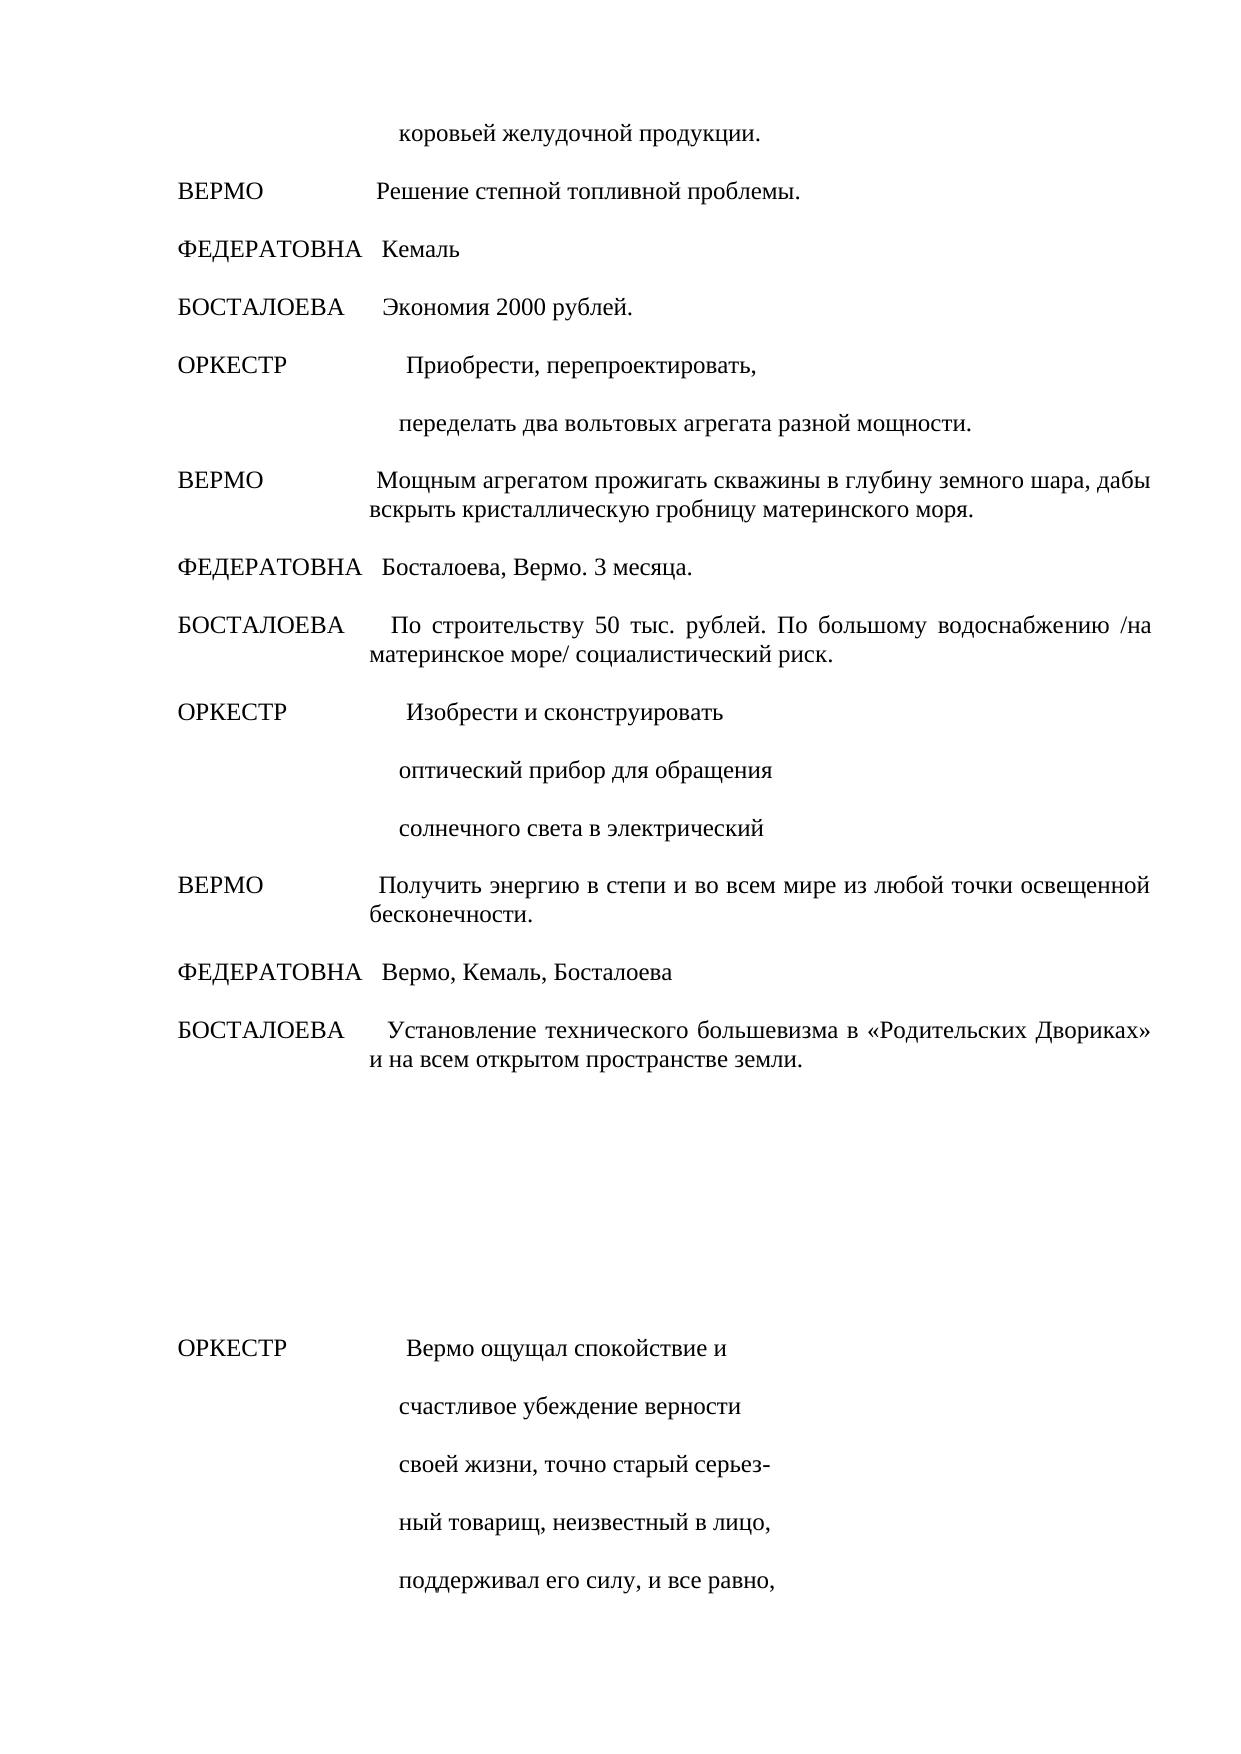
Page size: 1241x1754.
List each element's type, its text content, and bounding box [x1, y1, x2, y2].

text ный товарищ, неизвестный в лицо, [369, 1507, 1152, 1536]
text ОРКЕСТР Изобрести и сконструировать [177, 697, 1152, 726]
text БОСТАЛОЕВА Экономия 2000 рублей. [177, 292, 1152, 321]
text БОСТАЛОЕВА По строительству 50 тыс. рублей. По большому водоснабжению /на материнское море/ социалистический риск. [177, 610, 1152, 668]
text поддерживал его силу, и все равно, [369, 1565, 1152, 1594]
text ВЕРМО Мощным агрегатом прожигать скважины в глубину земного шара, дабы вскрыть кристаллическую гробницу материнского моря. [177, 466, 1152, 523]
text ФЕДЕРАТОВНА Вермо, Кемаль, Босталоева [177, 957, 1152, 986]
text ВЕРМО Решение степной топливной проблемы. [177, 176, 1152, 205]
text ФЕДЕРАТОВНА Босталоева, Вермо. 3 месяца. [177, 552, 1152, 581]
text оптический прибор для обращения [369, 755, 1152, 783]
text ФЕДЕРАТОВНА Кемаль [177, 234, 1152, 263]
text счастливое убеждение верности [369, 1391, 1152, 1420]
text коровьей желудочной продукции. [369, 118, 1152, 147]
text ОРКЕСТР Приобрести, перепроектировать, [177, 350, 1152, 378]
text БОСТАЛОЕВА Установление технического большевизма в «Родительских Двориках» и на всем открытом пространстве земли. [177, 1015, 1152, 1073]
text переделать два вольтовых агрегата разной мощности. [369, 408, 1152, 436]
text ОРКЕСТР Вермо ощущал спокойствие и [177, 1333, 1152, 1362]
text своей жизни, точно старый серьез- [369, 1449, 1152, 1478]
text ВЕРМО Получить энергию в степи и во всем мире из любой точки освещенной бесконечности. [177, 871, 1152, 928]
text солнечного света в электрический [369, 813, 1152, 841]
